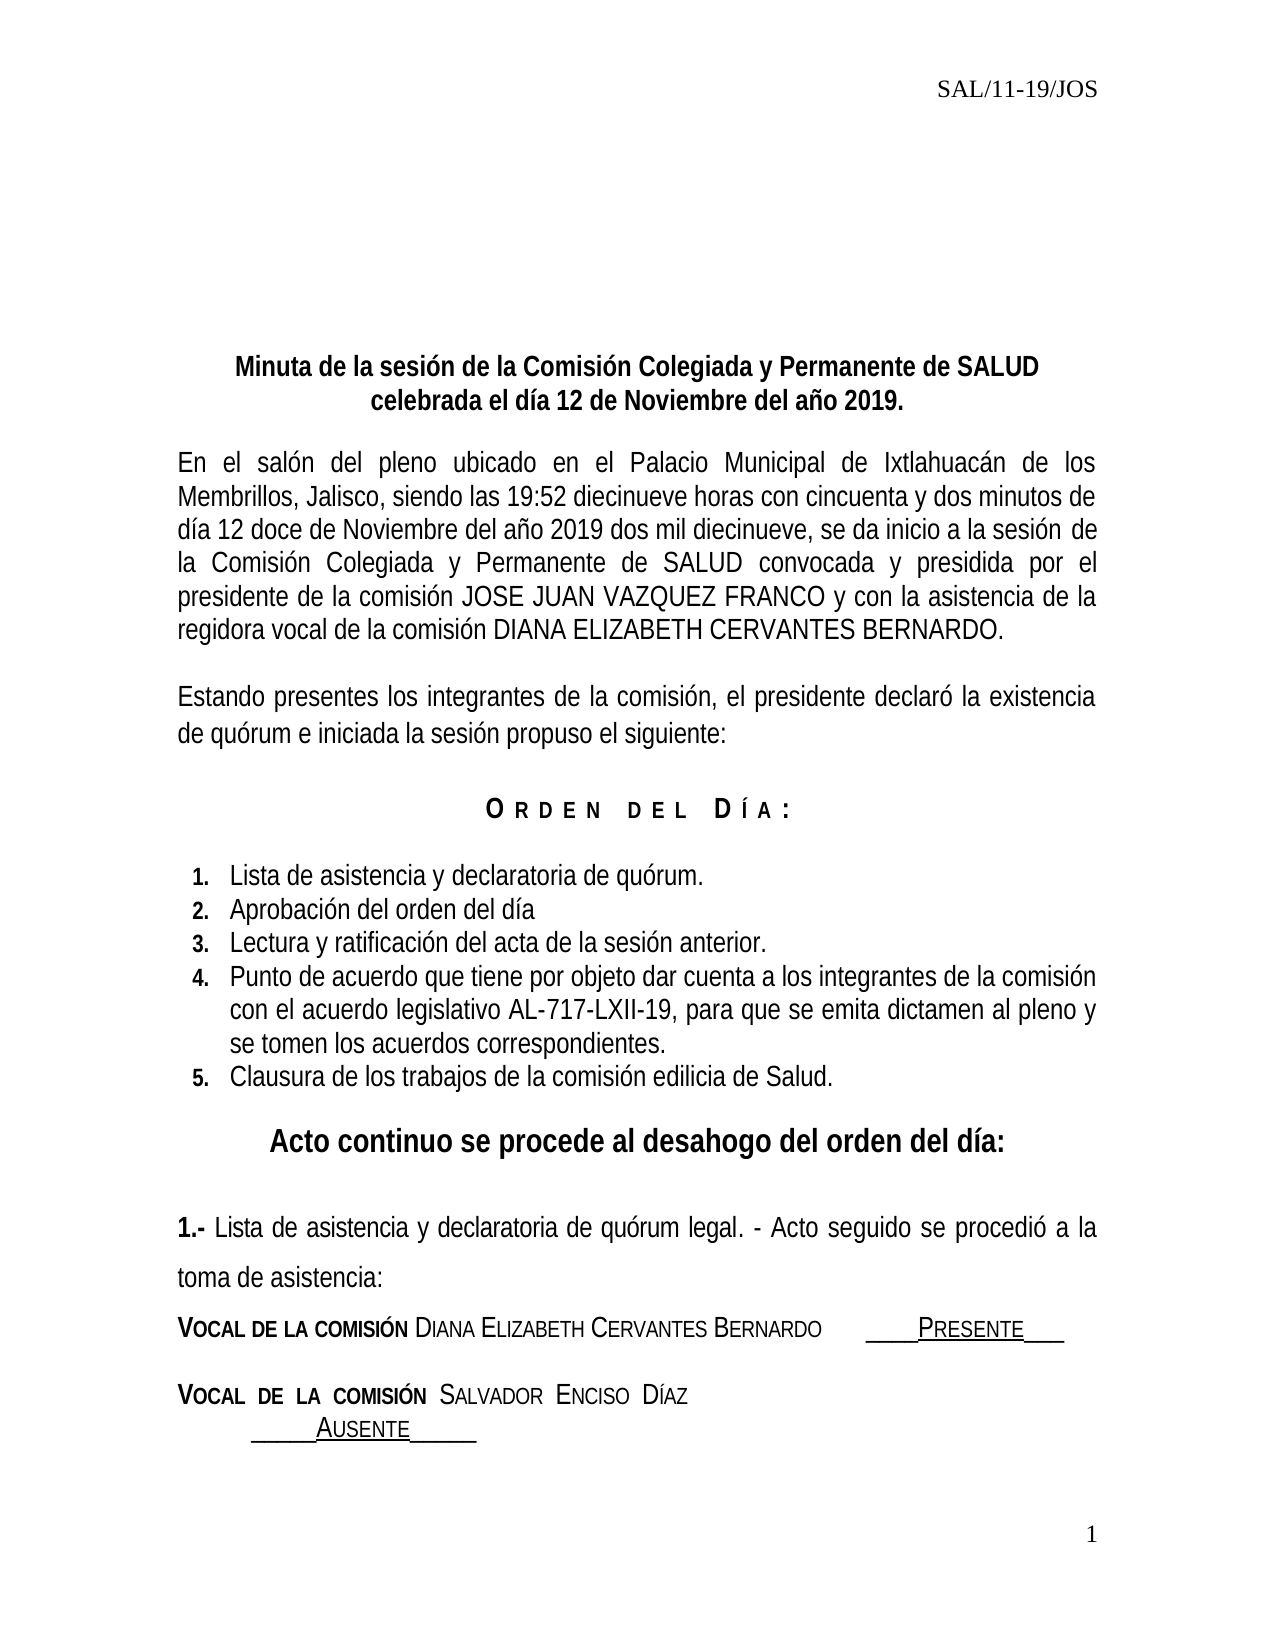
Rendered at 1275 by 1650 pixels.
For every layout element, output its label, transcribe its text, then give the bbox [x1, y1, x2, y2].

text 1.- Lista de asistencia y declaratoria de quórum legal. - Acto seguido se procedió a la toma de asistencia: [177, 1210, 1098, 1293]
text Orden del Día: [177, 788, 1098, 825]
text Acto continuo se procede al desahogo del orden del día: [177, 1121, 1098, 1159]
text Vocal de la comisión Diana Elizabeth Cervantes Bernardo ____Presente___ [177, 1310, 1098, 1343]
text En el salón del pleno ubicado en el Palacio Municipal de Ixtlahuacán de los Membrillos, Jalisco, siendo las 19:52 diecinueve horas con cincuenta y dos minutos de día 12 doce de Noviembre del año 2019 dos mil diecinueve, se da inicio a la sesión de la Comisión Colegiada y Permanente de SALUD convocada y presidida por el presidente de la comisión JOSE JUAN VAZQUEZ FRANCO y con la asistencia de la regidora vocal de la comisión DIANA ELIZABETH CERVANTES BERNARDO. [177, 445, 1098, 646]
text Vocal de la comisión Salvador Enciso Díaz _____Ausente_____ [177, 1377, 1098, 1444]
text Minuta de la sesión de la Comisión Colegiada y Permanente de SALUD celebrada el día 12 de Noviembre del año 2019. [177, 349, 1098, 416]
list Lista de asistencia y declaratoria de quórum. [192, 858, 1098, 892]
list Punto de acuerdo que tiene por objeto dar cuenta a los integrantes de la comisión con el acuerdo legislativo AL-717-LXII-19, para que se emita dictamen al pleno y se tomen los acuerdos correspondientes. [192, 959, 1098, 1059]
list Clausura de los trabajos de la comisión edilicia de Salud. [192, 1059, 1098, 1093]
text Estando presentes los integrantes de la comisión, el presidente declaró la existencia de quórum e iniciada la sesión propuso el siguiente: [177, 675, 1098, 750]
list Aprobación del orden del día [192, 892, 1098, 925]
list Lectura y ratificación del acta de la sesión anterior. [192, 925, 1098, 959]
